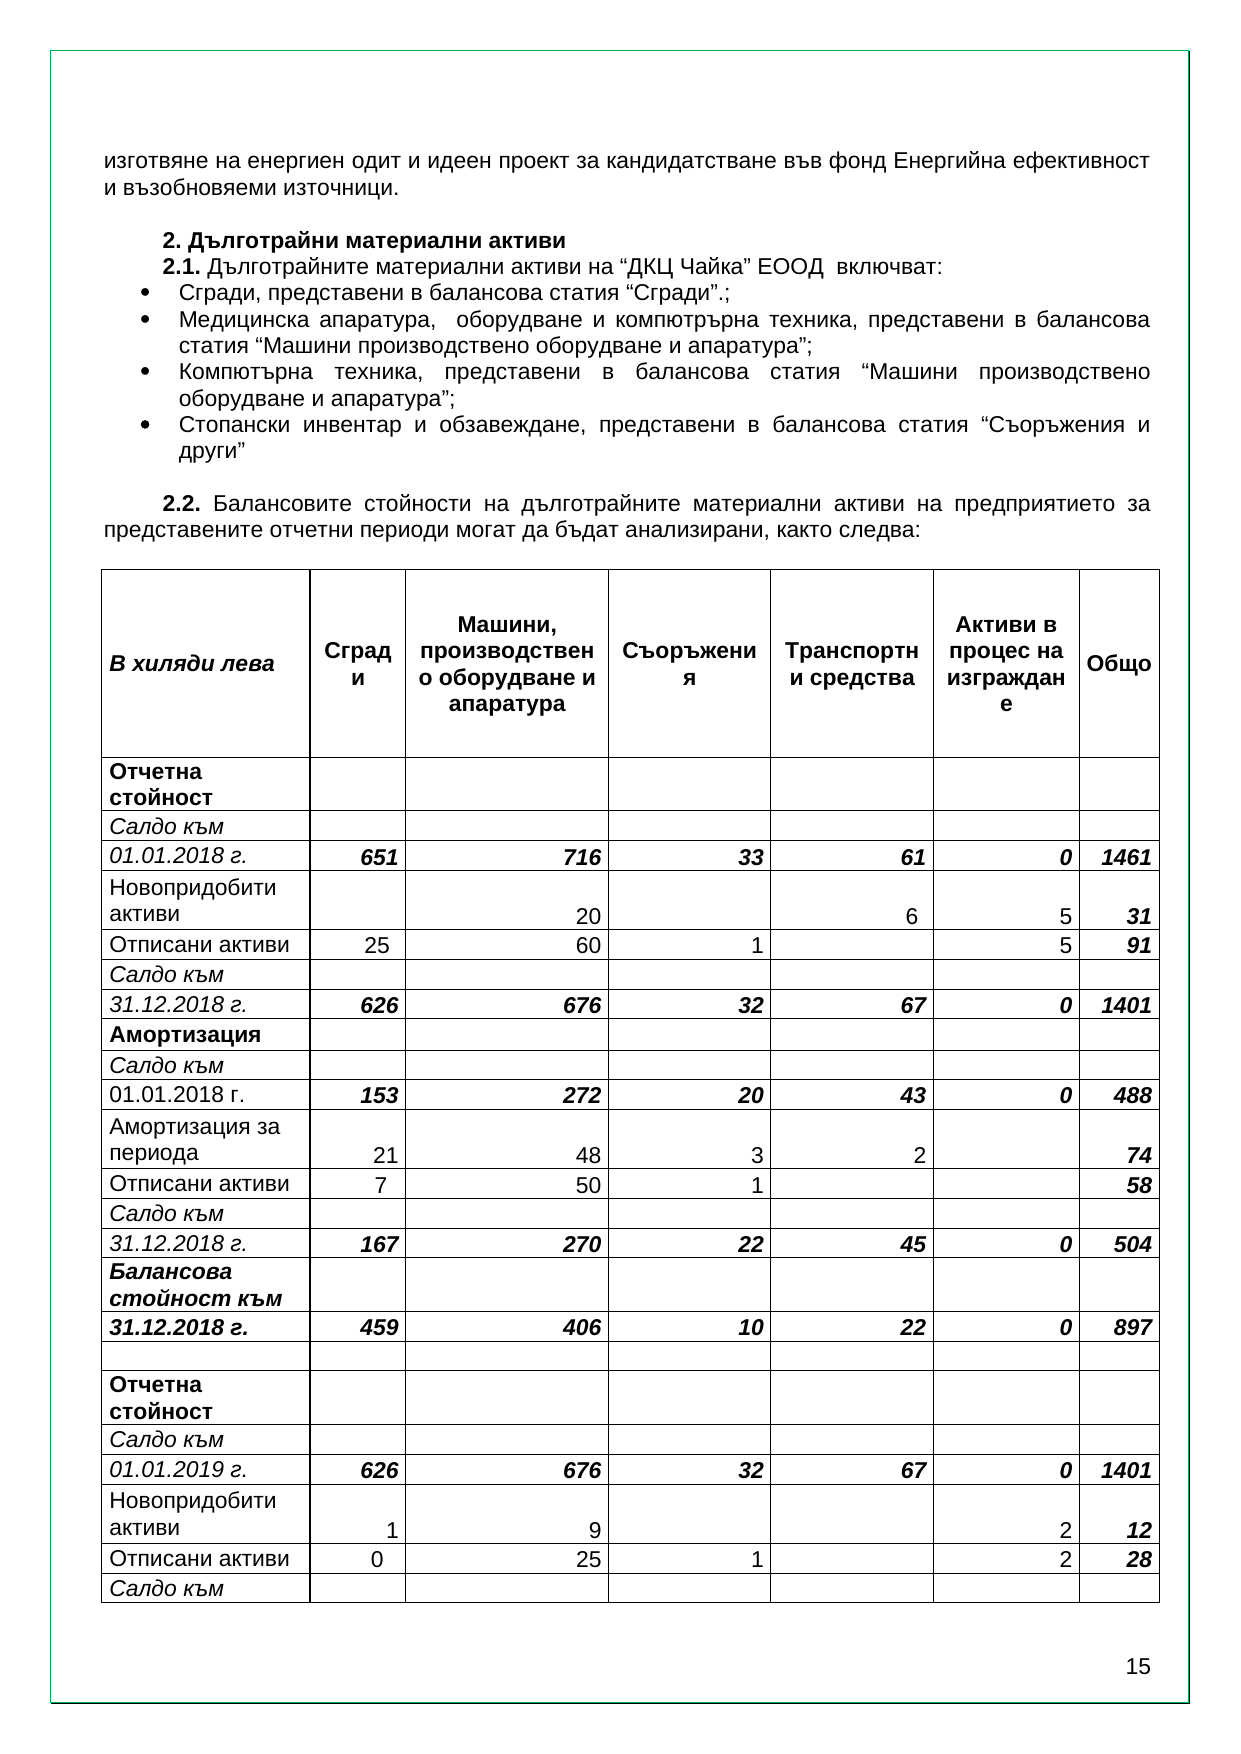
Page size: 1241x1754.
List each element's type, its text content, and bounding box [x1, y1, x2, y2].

table_cell [406, 1051, 608, 1079]
table_cell 0 [934, 1455, 1079, 1483]
table_cell 9 [406, 1485, 608, 1543]
table_cell [609, 960, 770, 988]
table_cell 21 [311, 1110, 405, 1168]
table_header Активи в процес на изграждане [934, 570, 1079, 757]
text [103, 147, 1151, 200]
table_cell 01.01.2018 г. [102, 841, 309, 870]
table_cell [609, 758, 770, 810]
table_cell 167 [311, 1229, 405, 1257]
table_cell 32 [609, 990, 770, 1018]
table_cell [934, 1169, 1079, 1198]
table_cell 20 [406, 871, 608, 929]
table_cell [934, 1019, 1079, 1049]
table_cell [406, 758, 608, 810]
table_cell [771, 1371, 933, 1424]
table_cell [311, 960, 405, 988]
table_cell 406 [406, 1312, 608, 1341]
table_cell [311, 1342, 405, 1370]
text 2.1. Дълготрайните материални активи на “ДКЦ Чайка” ЕООД включват: [103, 253, 1151, 279]
table_cell 1 [609, 1169, 770, 1198]
table_cell 1 [609, 1544, 770, 1573]
table_cell Салдо към [102, 1199, 309, 1228]
table_cell [406, 1258, 608, 1311]
table_cell 1401 [1080, 990, 1159, 1018]
table_cell Амортизация за периода [102, 1110, 309, 1168]
table_cell 488 [1080, 1080, 1159, 1109]
table_cell [771, 1342, 933, 1370]
table_cell 1401 [1080, 1455, 1159, 1483]
table_cell 626 [311, 1455, 405, 1483]
table_cell [771, 758, 933, 810]
list Сгради, представени в балансова статия “Сгради”.; [141, 279, 1151, 306]
table_cell [406, 811, 608, 840]
table_cell 0 [934, 1080, 1079, 1109]
table_cell 897 [1080, 1312, 1159, 1341]
table_cell [311, 1051, 405, 1079]
table_cell [1080, 1425, 1159, 1454]
table_cell 25 [311, 930, 405, 959]
table_cell [1080, 1199, 1159, 1228]
table_cell [406, 1019, 608, 1049]
table_cell [771, 1169, 933, 1198]
table_cell [934, 1425, 1079, 1454]
text 2.2. Балансовите стойности на дълготрайните материални активи на предприятието за представените отчетни периоди могат да бъдат анализирани, както следва: [103, 490, 1151, 543]
table_cell 0 [934, 1312, 1079, 1341]
table_cell 01.01.2019 г. [102, 1455, 309, 1483]
table_cell 60 [406, 930, 608, 959]
table_cell [771, 960, 933, 988]
table_cell Салдо към [102, 1574, 309, 1602]
table_cell [406, 1199, 608, 1228]
table_cell 74 [1080, 1110, 1159, 1168]
table_cell [1080, 811, 1159, 840]
table_cell [609, 871, 770, 929]
table_cell [311, 811, 405, 840]
table_cell [934, 1371, 1079, 1424]
table_cell Салдо към [102, 811, 309, 840]
table_cell 28 [1080, 1544, 1159, 1573]
table_cell Новопридобити активи [102, 871, 309, 929]
table_cell 270 [406, 1229, 608, 1257]
table_cell 22 [609, 1229, 770, 1257]
list Медицинска апаратура, оборудване и компютрърна техника, представени в балансова статия “Машини производствено оборудване и апаратура”; [141, 306, 1151, 358]
table_cell 50 [406, 1169, 608, 1198]
table_cell [311, 1371, 405, 1424]
table_cell 626 [311, 990, 405, 1018]
table_cell [102, 1342, 309, 1370]
table_cell Отписани активи [102, 1169, 309, 1198]
table_cell 3 [609, 1110, 770, 1168]
table_cell [311, 1574, 405, 1602]
table_cell [771, 1574, 933, 1602]
table_header Съоръжения [609, 570, 770, 757]
table_cell 32 [609, 1455, 770, 1483]
table_cell 459 [311, 1312, 405, 1341]
table_cell [311, 1258, 405, 1311]
table_cell [1080, 960, 1159, 988]
table_cell 58 [1080, 1169, 1159, 1198]
table_cell [609, 1258, 770, 1311]
table_cell [934, 1051, 1079, 1079]
table_cell [771, 1258, 933, 1311]
list Стопански инвентар и обзавеждане, представени в балансова статия “Съоръжения и други” [141, 411, 1151, 464]
table_cell [609, 1342, 770, 1370]
table_cell Салдо към [102, 1425, 309, 1454]
table_cell [311, 1199, 405, 1228]
table_cell 33 [609, 841, 770, 870]
table_cell 31.12.2018 г. [102, 1312, 309, 1341]
table_cell [406, 960, 608, 988]
table_cell Отписани активи [102, 1544, 309, 1573]
table_cell 651 [311, 841, 405, 870]
table_cell [934, 960, 1079, 988]
table_cell 1461 [1080, 841, 1159, 870]
table_cell 20 [609, 1080, 770, 1109]
table_header Общо [1080, 570, 1159, 757]
table_cell Амортизация [102, 1019, 309, 1049]
table_cell [1080, 1019, 1159, 1049]
table_cell 61 [771, 841, 933, 870]
table_header В хиляди лева [102, 570, 309, 757]
table_cell [1080, 758, 1159, 810]
table_cell [311, 1425, 405, 1454]
table_cell Салдо към [102, 1051, 309, 1079]
table_cell [1080, 1342, 1159, 1370]
table_cell [771, 811, 933, 840]
table_cell 272 [406, 1080, 608, 1109]
table_cell [406, 1371, 608, 1424]
table_cell 0 [934, 841, 1079, 870]
table_cell 7 [311, 1169, 405, 1198]
table_cell Отчетна стойност [102, 1371, 309, 1424]
table_cell 6 [771, 871, 933, 929]
table_cell [771, 1051, 933, 1079]
table_cell 67 [771, 990, 933, 1018]
table_cell 153 [311, 1080, 405, 1109]
table_cell [771, 1199, 933, 1228]
table_cell 31.12.2018 г. [102, 1229, 309, 1257]
table_cell [1080, 1051, 1159, 1079]
table_cell 0 [311, 1544, 405, 1573]
table_cell 0 [934, 1229, 1079, 1257]
table_cell [311, 1019, 405, 1049]
table_cell 45 [771, 1229, 933, 1257]
table_cell [406, 1342, 608, 1370]
table_cell 12 [1080, 1485, 1159, 1543]
table_cell [771, 1485, 933, 1543]
table_cell Отписани активи [102, 930, 309, 959]
table_cell 22 [771, 1312, 933, 1341]
table_cell [934, 758, 1079, 810]
table_cell Новопридобити активи [102, 1485, 309, 1543]
table_header Машини, производствено оборудване и апаратура [406, 570, 608, 757]
table_cell 504 [1080, 1229, 1159, 1257]
table_cell [406, 1425, 608, 1454]
table_cell 31 [1080, 871, 1159, 929]
table_cell [934, 1342, 1079, 1370]
table_cell [1080, 1258, 1159, 1311]
table_cell [609, 811, 770, 840]
table_header Сгради [311, 570, 405, 757]
table_cell [609, 1574, 770, 1602]
table_cell 1 [311, 1485, 405, 1543]
table_cell Балансова стойност към [102, 1258, 309, 1311]
table_cell [406, 1574, 608, 1602]
table_cell 91 [1080, 930, 1159, 959]
table_cell [609, 1425, 770, 1454]
subtitle 2. Дълготрайни материални активи [103, 227, 1151, 253]
table_cell 1 [609, 930, 770, 959]
table_cell 2 [934, 1485, 1079, 1543]
table_cell 2 [934, 1544, 1079, 1573]
table_cell 25 [406, 1544, 608, 1573]
table_cell [934, 811, 1079, 840]
table_cell [609, 1371, 770, 1424]
table_cell 2 [771, 1110, 933, 1168]
table_cell [609, 1485, 770, 1543]
table_cell 5 [934, 871, 1079, 929]
table_cell [609, 1199, 770, 1228]
table_cell 31.12.2018 г. [102, 990, 309, 1018]
table_cell [771, 1544, 933, 1573]
table_cell 5 [934, 930, 1079, 959]
table_cell [311, 758, 405, 810]
table_cell [1080, 1371, 1159, 1424]
table_cell 716 [406, 841, 608, 870]
list Компютърна техника, представени в балансова статия “Машини производствено оборудване и апаратура”; [141, 358, 1151, 411]
table_cell 676 [406, 1455, 608, 1483]
table_cell [771, 930, 933, 959]
table_cell [771, 1019, 933, 1049]
table_cell Салдо към [102, 960, 309, 988]
table_cell [1080, 1574, 1159, 1602]
table_cell [934, 1110, 1079, 1168]
table_cell 10 [609, 1312, 770, 1341]
table_cell [934, 1574, 1079, 1602]
table_cell [609, 1051, 770, 1079]
table_cell [771, 1425, 933, 1454]
table_cell 67 [771, 1455, 933, 1483]
table_cell 01.01.2018 г. [102, 1080, 309, 1109]
table_cell 48 [406, 1110, 608, 1168]
table_cell [311, 871, 405, 929]
table_cell [934, 1199, 1079, 1228]
table_header Транспортни средства [771, 570, 933, 757]
table_cell Отчетна стойност [102, 758, 309, 810]
table_cell 676 [406, 990, 608, 1018]
table_cell 43 [771, 1080, 933, 1109]
table_cell 0 [934, 990, 1079, 1018]
table_cell [609, 1019, 770, 1049]
table_cell [934, 1258, 1079, 1311]
